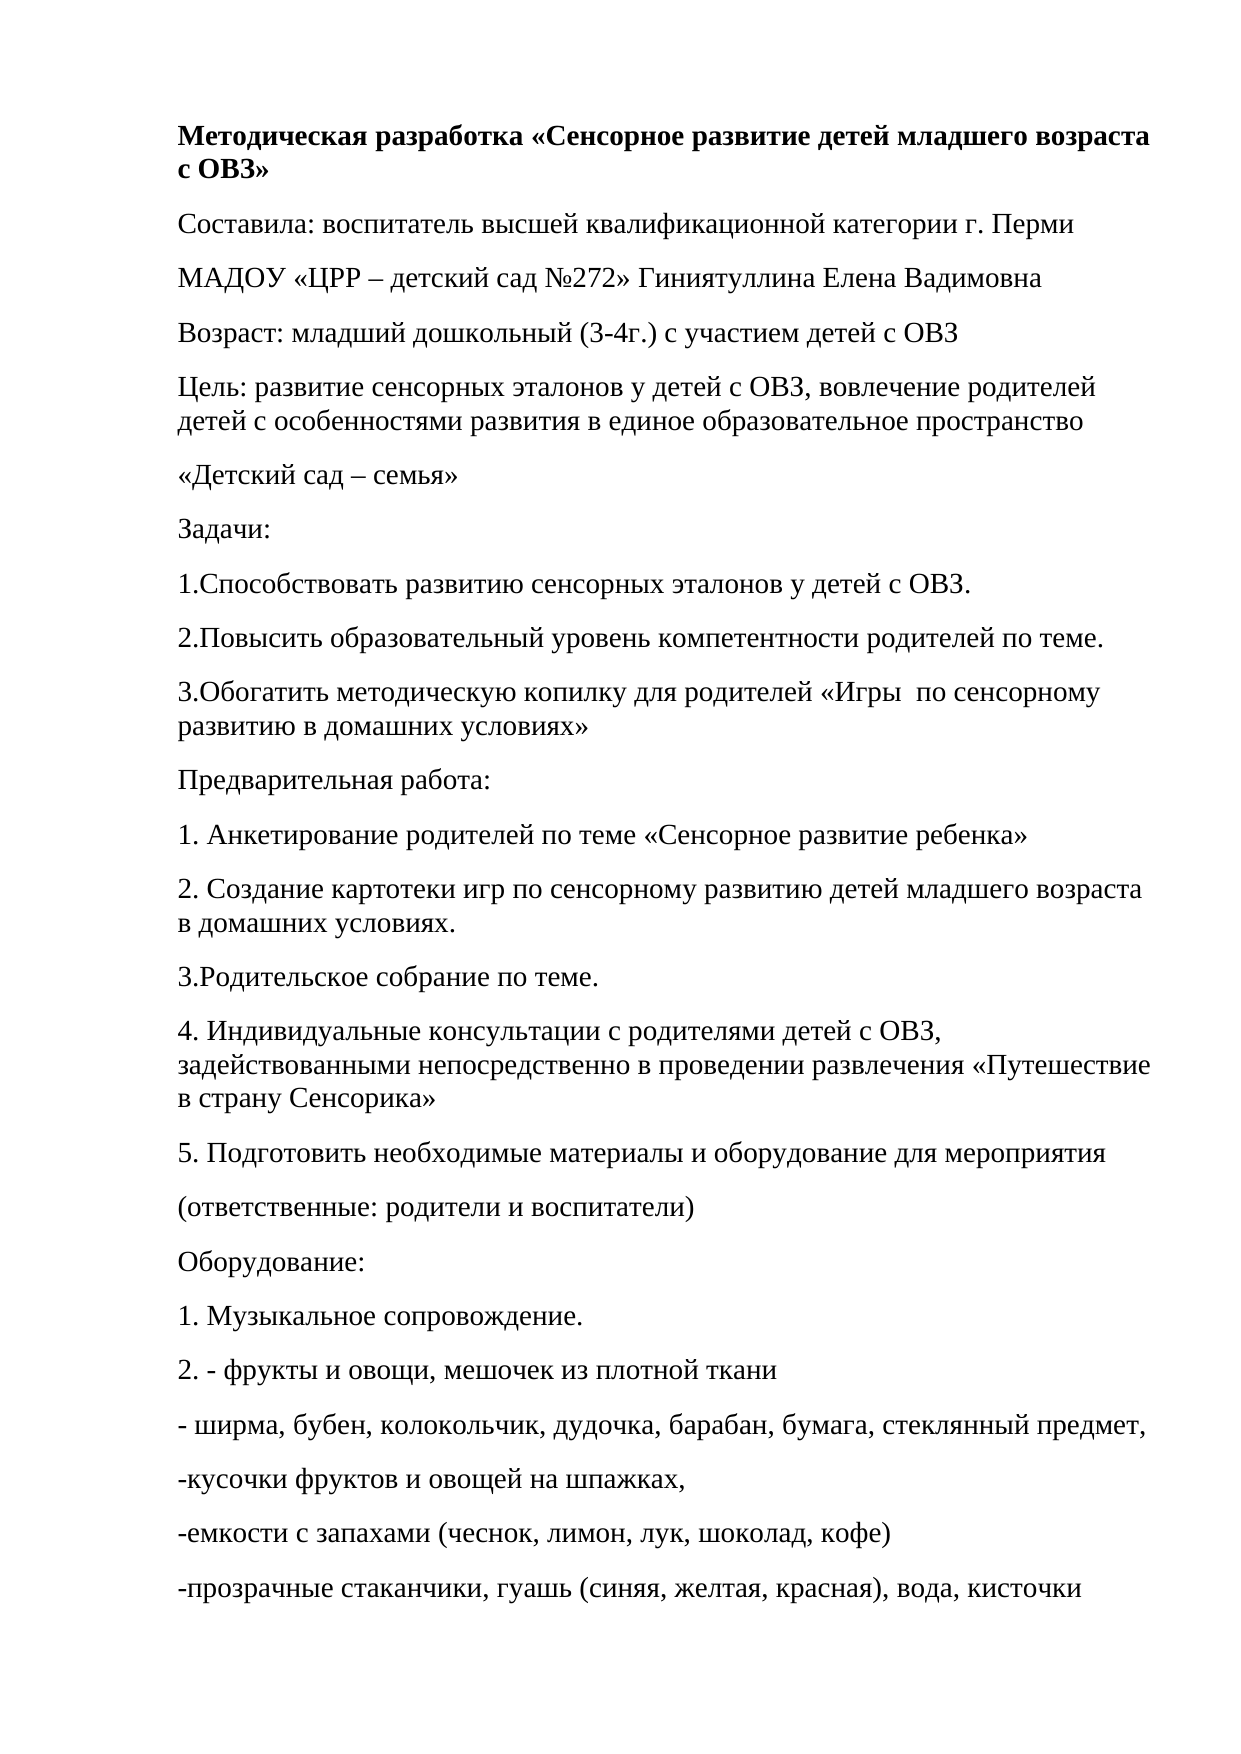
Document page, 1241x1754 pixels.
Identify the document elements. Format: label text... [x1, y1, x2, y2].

text - ширма, бубен, колокольчик, дудочка, барабан, бумага, стеклянный предмет, [177, 1407, 1152, 1440]
text (ответственные: родители и воспитатели) [177, 1189, 1152, 1223]
text «Детский сад – семья» [177, 457, 1152, 491]
text 2.Повысить образовательный уровень компетентности родителей по теме. [177, 620, 1152, 654]
text Цель: развитие сенсорных эталонов у детей с ОВЗ, вовлечение родителей детей с особенностями развития в единое образовательное пространство [177, 369, 1152, 436]
text Методическая разработка «Сенсорное развитие детей младшего возраста с ОВЗ» [177, 118, 1152, 185]
text 2. Создание картотеки игр по сенсорному развитию детей младшего возраста в домашних условиях. [177, 871, 1152, 938]
text 1.Способствовать развитию сенсорных эталонов у детей с ОВЗ. [177, 566, 1152, 599]
text 5. Подготовить необходимые материалы и оборудование для мероприятия [177, 1135, 1152, 1168]
text Составила: воспитатель высшей квалификационной категории г. Перми [177, 206, 1152, 239]
text Предварительная работа: [177, 762, 1152, 796]
text 1. Музыкальное сопровождение. [177, 1298, 1152, 1332]
text Задачи: [177, 511, 1152, 545]
text 3.Обогатить методическую копилку для родителей «Игры по сенсорному развитию в домашних условиях» [177, 674, 1152, 742]
text -кусочки фруктов и овощей на шпажках, [177, 1461, 1152, 1495]
text Возраст: младший дошкольный (3-4г.) с участием детей с ОВЗ [177, 315, 1152, 348]
text Оборудование: [177, 1244, 1152, 1277]
text 4. Индивидуальные консультации с родителями детей с ОВЗ, задействованными непосредственно в проведении развлечения «Путешествие в страну Сенсорика» [177, 1013, 1152, 1114]
text -прозрачные стаканчики, гуашь (синяя, желтая, красная), вода, кисточки [177, 1570, 1152, 1603]
text 2. - фрукты и овощи, мешочек из плотной ткани [177, 1352, 1152, 1386]
text 1. Анкетирование родителей по теме «Сенсорное развитие ребенка» [177, 817, 1152, 850]
text 3.Родительское собрание по теме. [177, 959, 1152, 993]
text МАДОУ «ЦРР – детский сад №272» Гиниятуллина Елена Вадимовна [177, 260, 1152, 294]
text -емкости с запахами (чеснок, лимон, лук, шоколад, кофе) [177, 1516, 1152, 1549]
